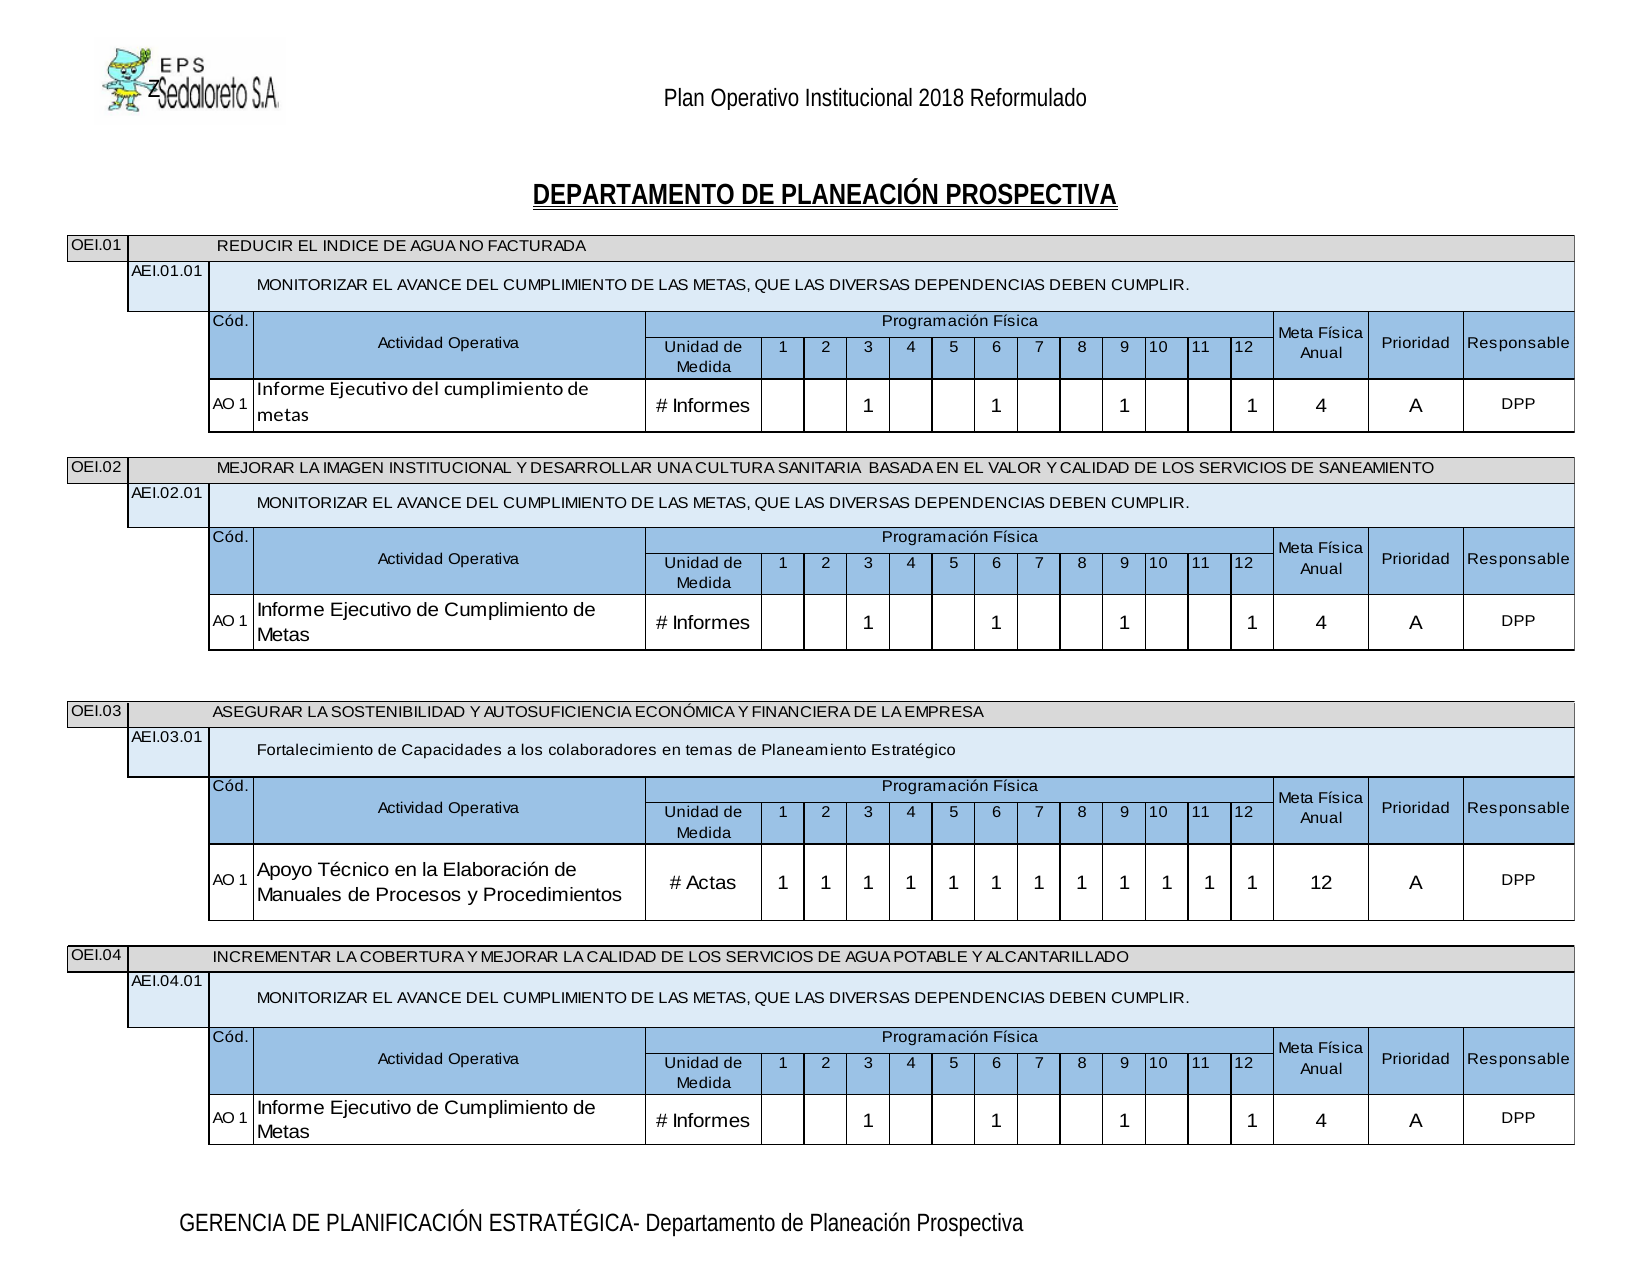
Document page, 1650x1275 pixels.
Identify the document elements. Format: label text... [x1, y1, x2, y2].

picture [93, 37, 287, 125]
text DEPARTAMENTO DE PLANEACIÓN PROSPECTIVA [148, 177, 1502, 211]
